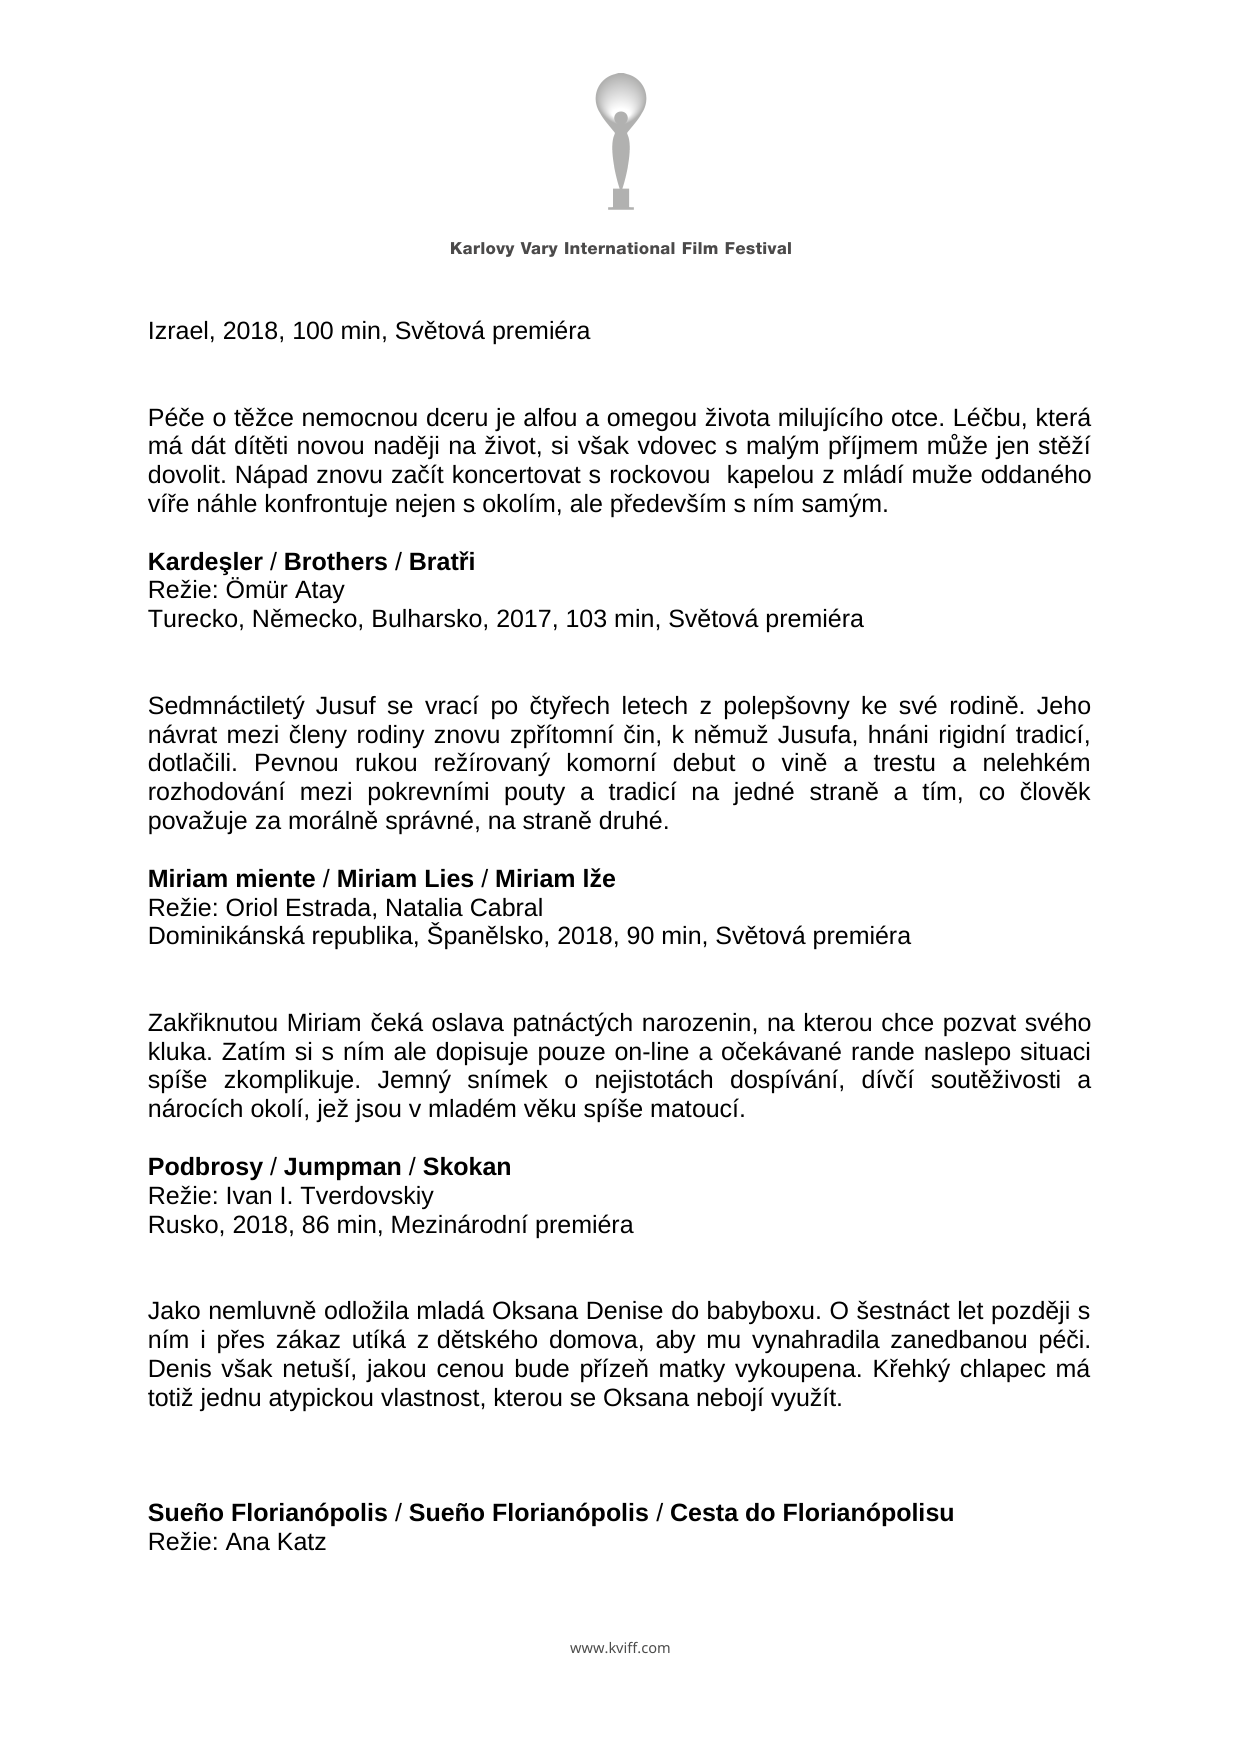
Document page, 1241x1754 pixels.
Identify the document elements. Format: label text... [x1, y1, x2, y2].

picture [377, 73, 864, 260]
text Geula / Redemption / Geula Režie: Joseph Madmony, Boaz Yehonatan Yaakov Izrael, 2018, 100 min, Světová premiéra [148, 316, 1093, 373]
text Kardeşler / Brothers / Bratři Režie: Ömür Atay Turecko, Německo, Bulharsko, 2017, 103 min, Světová premiéra [148, 547, 1093, 662]
text Miriam miente / Miriam Lies / Miriam lže Režie: Oriol Estrada, Natalia Cabral Dominikánská republika, Španělsko, 2018, 90 min, Světová premiéra [148, 864, 1093, 979]
text Podbrosy / Jumpman / Skokan Režie: Ivan I. Tverdovskiy Rusko, 2018, 86 min, Mezinárodní premiéra [148, 1152, 1093, 1267]
text Sedmnáctiletý Jusuf se vrací po čtyřech letech z polepšovny ke své rodině. Jeho návrat mezi členy rodiny znovu zpřítomní čin, k němuž Jusufa, hnáni rigidní tradicí, dotlačili. Pevnou rukou režírovaný komorní debut o vině a trestu a nelehkém rozhodování mezi pokrevními pouty a tradicí na jedné straně a tím, co člověk považuje za morálně správné, na straně druhé. [148, 691, 1093, 834]
text Jako nemluvně odložila mladá Oksana Denise do babyboxu. O šestnáct let později s ním i přes zákaz utíká z dětského domova, aby mu vynahradila zanedbanou péči. Denis však netuší, jakou cenou bude přízeň matky vykoupena. Křehký chlapec má totiž jednu atypickou vlastnost, kterou se Oksana nebojí využít. [148, 1296, 1093, 1411]
text Zakřiknutou Miriam čeká oslava patnáctých narozenin, na kterou chce pozvat svého kluka. Zatím si s ním ale dopisuje pouze on-line a očekávané rande naslepo situaci spíše zkomplikuje. Jemný snímek o nejistotách dospívání, dívčí soutěživosti a nárocích okolí, jež jsou v mladém věku spíše matoucí. [148, 1008, 1093, 1123]
text Péče o těžce nemocnou dceru je alfou a omegou života milujícího otce. Léčbu, která má dát dítěti novou naději na život, si však vdovec s malým příjmem může jen stěží dovolit. Nápad znovu začít koncertovat s rockovou kapelou z mládí muže oddaného víře náhle konfrontuje nejen s okolím, ale především s ním samým. [148, 402, 1093, 517]
text Sueño Florianópolis / Sueño Florianópolis / Cesta do Florianópolisu Režie: Ana Katz Argentina, Brazílie, Francie, 2018, 103 min, Světová premiéra [148, 1498, 1093, 1556]
